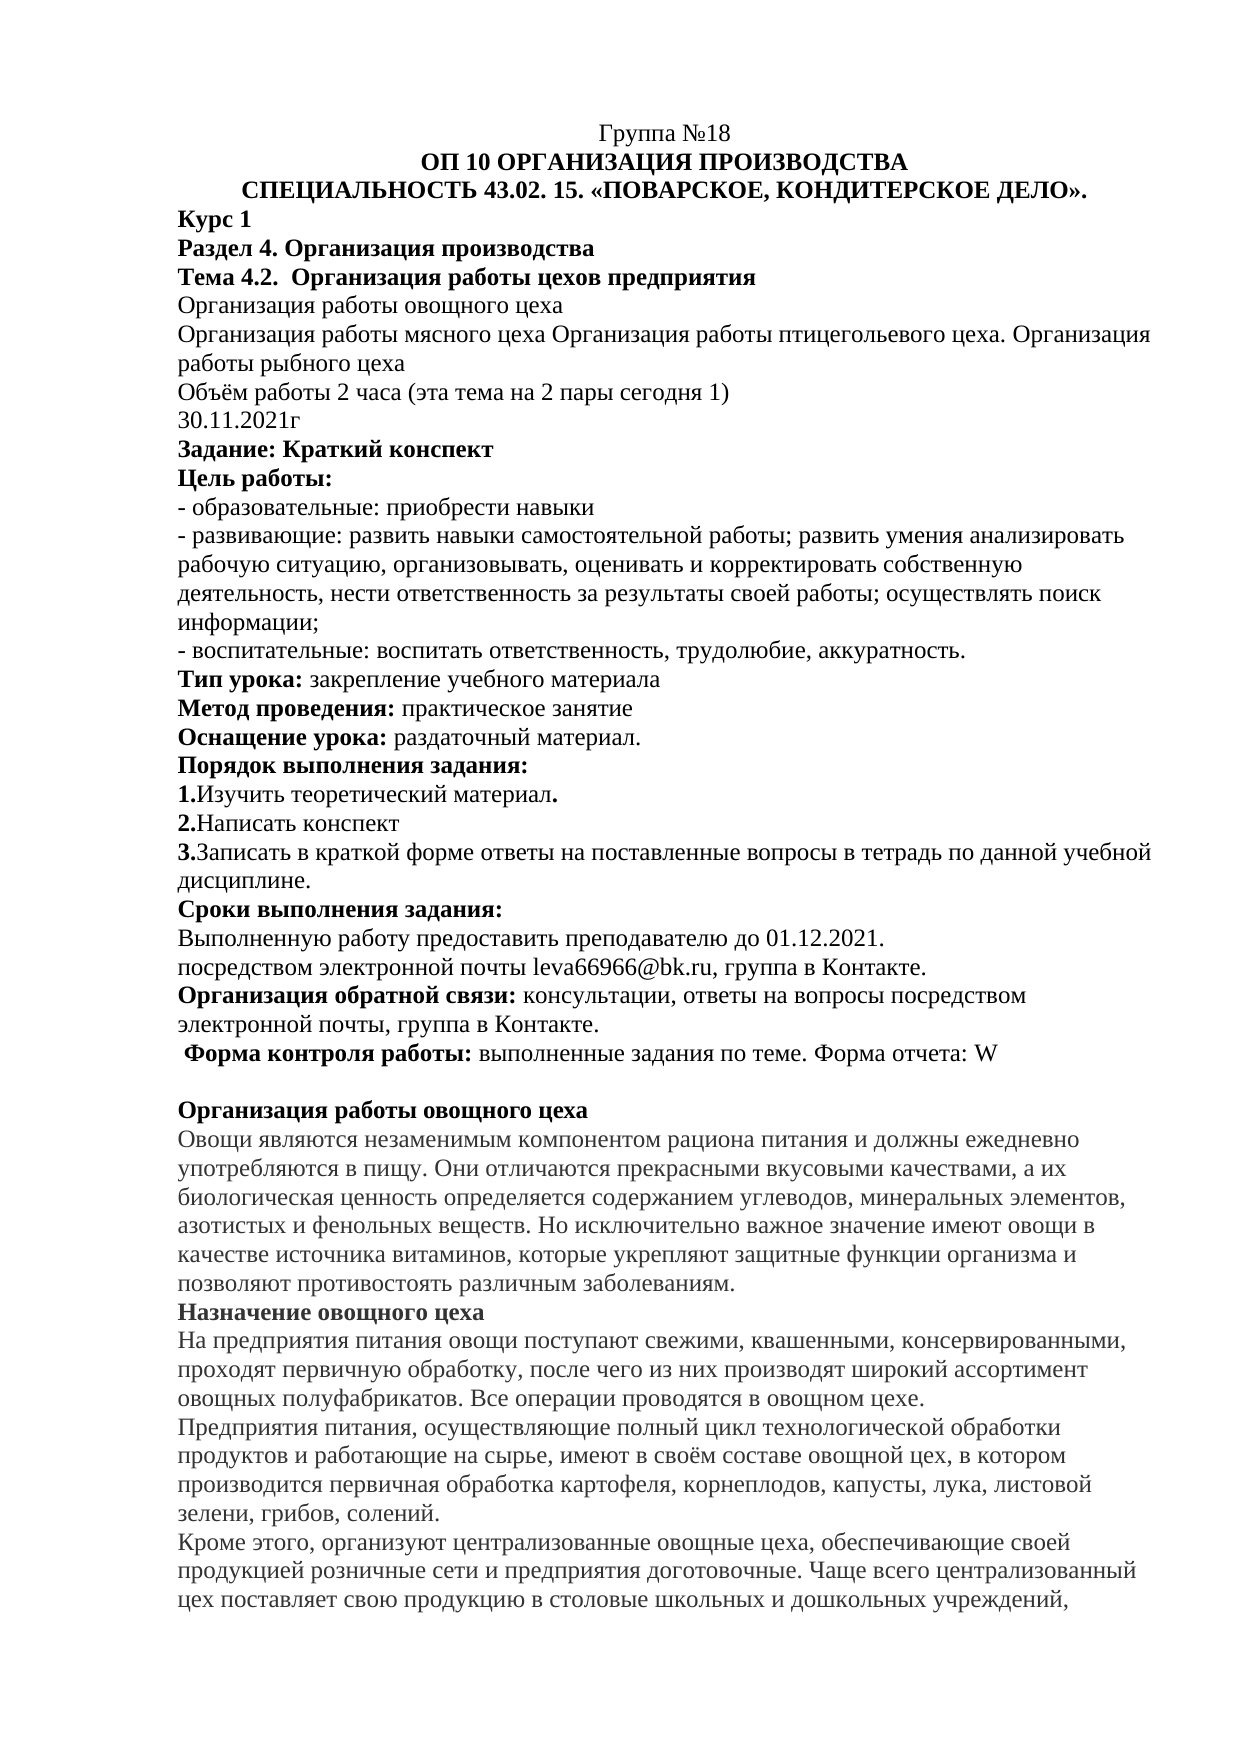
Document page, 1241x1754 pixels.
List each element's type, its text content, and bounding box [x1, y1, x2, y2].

text - развивающие: развить навыки самостоятельной работы; развить умения анализировать рабочую ситуацию, организовывать, оценивать и корректировать собственную деятельность, нести ответственность за результаты своей работы; осуществлять поиск информации; [177, 521, 1152, 636]
text 1.Изучить теоретический материал. 2.Написать конспект [177, 779, 1152, 837]
text Выполненную работу предоставить преподавателю до 01.12.2021. [177, 923, 1152, 952]
text Объём работы 2 часа (эта тема на 2 пары сегодня 1) [177, 377, 1152, 406]
text Форма контроля работы: выполненные задания по теме. Форма отчета: W [177, 1038, 1152, 1067]
text Организация работы овощного цеха [177, 1096, 1152, 1124]
text Специальность 43.02. 15. «Поварское, кондитерское дело». [177, 176, 1152, 204]
text Предприятия питания, осуществляющие полный цикл технологической обработки продуктов и работающие на сырье, имеют в своём составе овощной цех, в котором производится первичная обработка картофеля, корнеплодов, капусты, лука, листовой зелени, грибов, солений. [177, 1412, 1152, 1527]
text Курс 1 [177, 204, 1152, 233]
text Тип урока: закрепление учебного материала [177, 664, 1152, 693]
text посредством электронной почты leva66966@bk.ru, группа в Контакте. [177, 952, 1152, 981]
text Метод проведения: практическое занятие [177, 693, 1152, 722]
text Группа №18 [177, 118, 1152, 147]
text - воспитательные: воспитать ответственность, трудолюбие, аккуратность. [177, 636, 1152, 664]
text Задание: Краткий конспект [177, 434, 1152, 463]
text Оснащение урока: раздаточный материал. [177, 722, 1152, 751]
text Цель работы: [177, 463, 1152, 492]
text Раздел 4. Организация производства [177, 233, 1152, 262]
text Сроки выполнения задания: [177, 894, 1152, 923]
text Организация обратной связи: консультации, ответы на вопросы посредством электронной почты, группа в Контакте. [177, 981, 1152, 1038]
text 30.11.2021г [177, 406, 1152, 434]
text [177, 1527, 1152, 1613]
text оп 10 Организация производства [177, 147, 1152, 176]
text Тема 4.2. Организация работы цехов предприятия [177, 262, 1152, 291]
text - образовательные: приобрести навыки [177, 492, 1152, 521]
text Овощи являются незаменимым компонентом рациона питания и должны ежедневно употребляются в пищу. Они отличаются прекрасными вкусовыми качествами, а их биологическая ценность определяется содержанием углеводов, минеральных элементов, азотистых и фенольных веществ. Но исключительно важное значение имеют овощи в качестве источника витаминов, которые укрепляют защитные функции организма и позволяют противостоять различным заболеваниям. [177, 1124, 1152, 1297]
text Назначение овощного цеха [177, 1297, 1152, 1326]
text Порядок выполнения задания: [177, 751, 1152, 779]
text На предприятия питания овощи поступают свежими, квашенными, консервированными, проходят первичную обработку, после чего из них производят широкий ассортимент овощных полуфабрикатов. Все операции проводятся в овощном цехе. [177, 1326, 1152, 1412]
text 3.Записать в краткой форме ответы на поставленные вопросы в тетрадь по данной учебной дисциплине. [177, 837, 1152, 894]
text Организация работы мясного цеха Организация работы птицегольевого цеха. Организация работы рыбного цеха [177, 319, 1152, 377]
text Организация работы овощного цеха [177, 291, 1152, 319]
